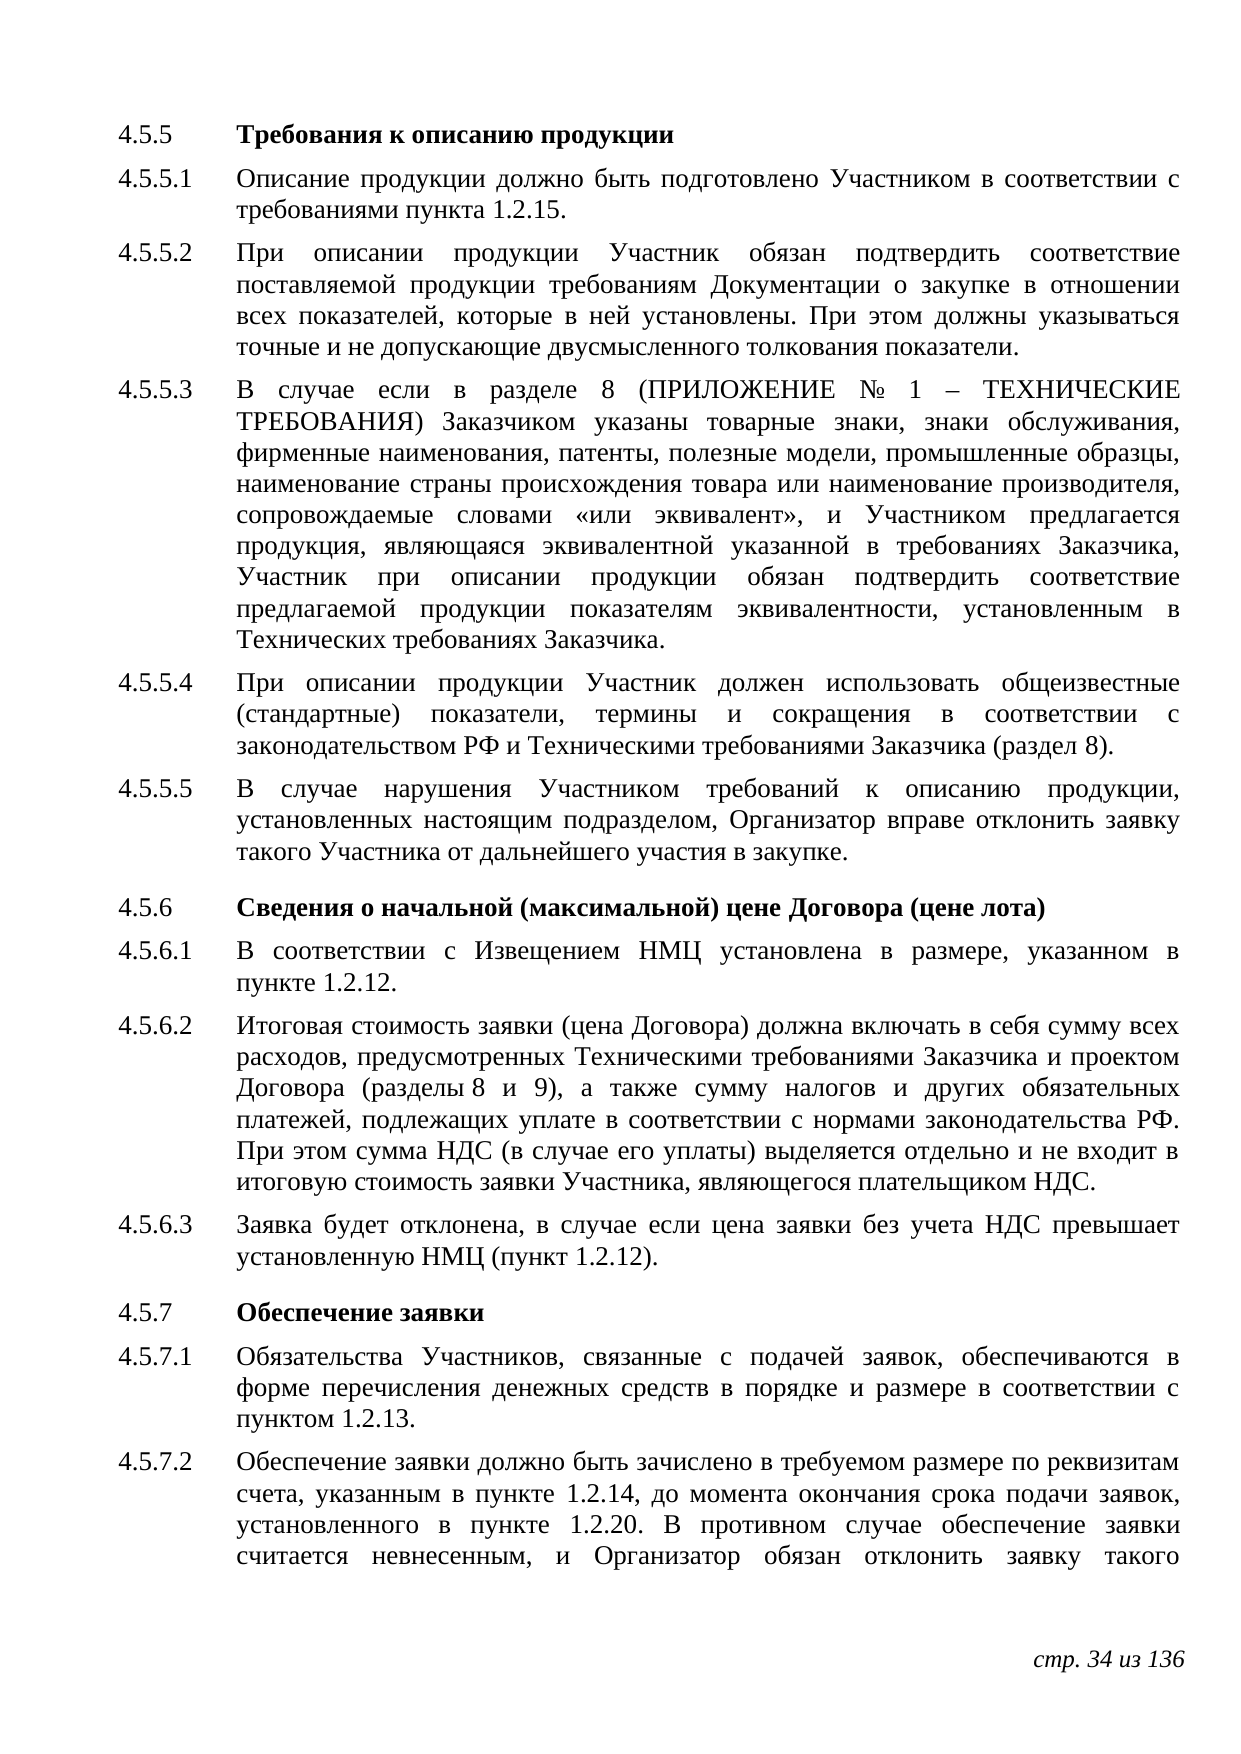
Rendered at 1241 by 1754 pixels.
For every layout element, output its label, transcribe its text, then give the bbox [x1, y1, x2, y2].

text Требования к описанию продукции [118, 118, 1181, 149]
text Обеспечение заявки [118, 1296, 1181, 1327]
text Заявка будет отклонена, в случае если цена заявки без учета НДС превышает установленную НМЦ (пункт 1.2.12). [118, 1209, 1181, 1271]
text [118, 1446, 1181, 1570]
text В случае нарушения Участником требований к описанию продукции, установленных настоящим подразделом, Организатор вправе отклонить заявку такого Участника от дальнейшего участия в закупке. [118, 772, 1181, 866]
text Обязательства Участников, связанные с подачей заявок, обеспечиваются в форме перечисления денежных средств в порядке и размере в соответствии с пунктом 1.2.13. [118, 1339, 1181, 1433]
text Итоговая стоимость заявки (цена Договора) должна включать в себя сумму всех расходов, предусмотренных Техническими требованиями Заказчика и проектом Договора (разделы 8 и 9), а также сумму налогов и других обязательных платежей, подлежащих уплате в соответствии с нормами законодательства РФ. При этом сумма НДС (в случае его уплаты) выделяется отдельно и не входит в итоговую стоимость заявки Участника, являющегося плательщиком НДС. [118, 1009, 1181, 1196]
text При описании продукции Участник должен использовать общеизвестные (стандартные) показатели, термины и сокращения в соответствии с законодательством РФ и Техническими требованиями Заказчика (раздел 8). [118, 666, 1181, 760]
text При описании продукции Участник обязан подтвердить соответствие поставляемой продукции требованиям Документации о закупке в отношении всех показателей, которые в ней установлены. При этом должны указываться точные и не допускающие двусмысленного толкования показатели. [118, 237, 1181, 361]
text В соответствии с Извещением НМЦ установлена в размере, указанном в пункте 1.2.12. [118, 934, 1181, 997]
text Описание продукции должно быть подготовлено Участником в соответствии с требованиями пункта 1.2.15. [118, 162, 1181, 224]
text Сведения о начальной (максимальной) цене Договора (цене лота) [118, 891, 1181, 922]
text В случае если в разделе 8 (ПРИЛОЖЕНИЕ № 1 – ТЕХНИЧЕСКИЕ ТРЕБОВАНИЯ) Заказчиком указаны товарные знаки, знаки обслуживания, фирменные наименования, патенты, полезные модели, промышленные образцы, наименование страны происхождения товара или наименование производителя, сопровождаемые словами «или эквивалент», и Участником предлагается продукция, являющаяся эквивалентной указанной в требованиях Заказчика, Участник при описании продукции обязан подтвердить соответствие предлагаемой продукции показателям эквивалентности, установленным в Технических требованиях Заказчика. [118, 374, 1181, 654]
